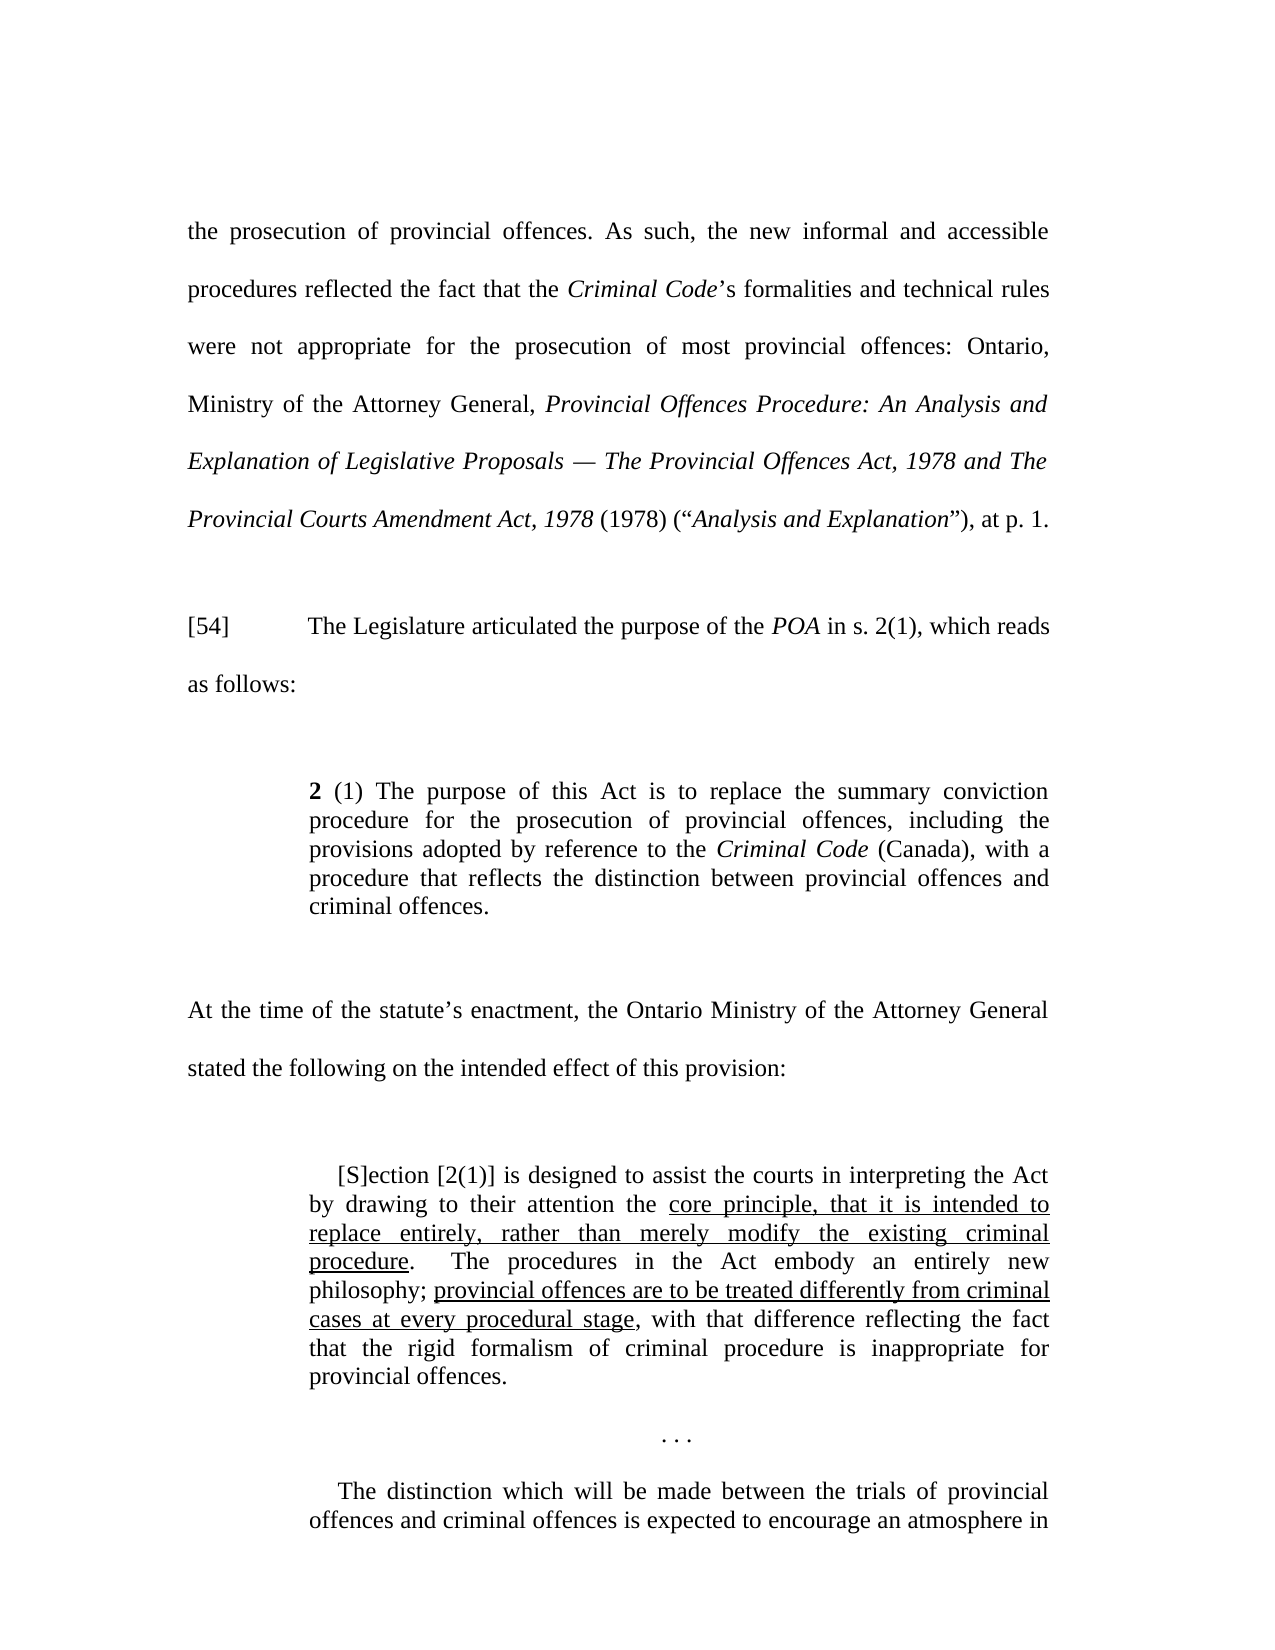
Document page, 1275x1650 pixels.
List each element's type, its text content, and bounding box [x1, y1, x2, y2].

text The Legislature articulated the purpose of the POA in s. 2(1), which reads as follows: [187, 611, 1050, 698]
text 2 (1) The purpose of this Act is to replace the summary conviction procedure for the prosecution of provincial offences, including the provisions adopted by reference to the Criminal Code (Canada), with a procedure that reflects the distinction between provincial offences and criminal offences. [309, 776, 1050, 920]
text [187, 216, 1050, 533]
text . . . [309, 1419, 1050, 1448]
text [S]ection [2(1)] is designed to assist the courts in interpreting the Act by drawing to their attention the core principle, that it is intended to replace entirely, rather than merely modify the existing criminal procedure. The procedures in the Act embody an entirely new philosophy; provincial offences are to be treated differently from criminal cases at every procedural stage, with that difference reflecting the fact that the rigid formalism of criminal procedure is inappropriate for provincial offences. [309, 1244, 1050, 1390]
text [309, 1476, 1050, 1534]
text [S]ection [2(1)] is designed to assist the courts in interpreting the Act by drawing to their attention the core principle, that it is intended to replace entirely, rather than merely modify the existing criminal procedure. The procedures in the Act embody an entirely new philosophy; provincial offences are to be treated differently from criminal cases at every procedural stage, with that difference reflecting the fact that the rigid formalism of criminal procedure is inappropriate for provincial offences. [309, 1160, 1050, 1243]
text At the time of the statute’s enactment, the Ontario Ministry of the Attorney General stated the following on the intended effect of this provision: [187, 995, 1050, 1081]
